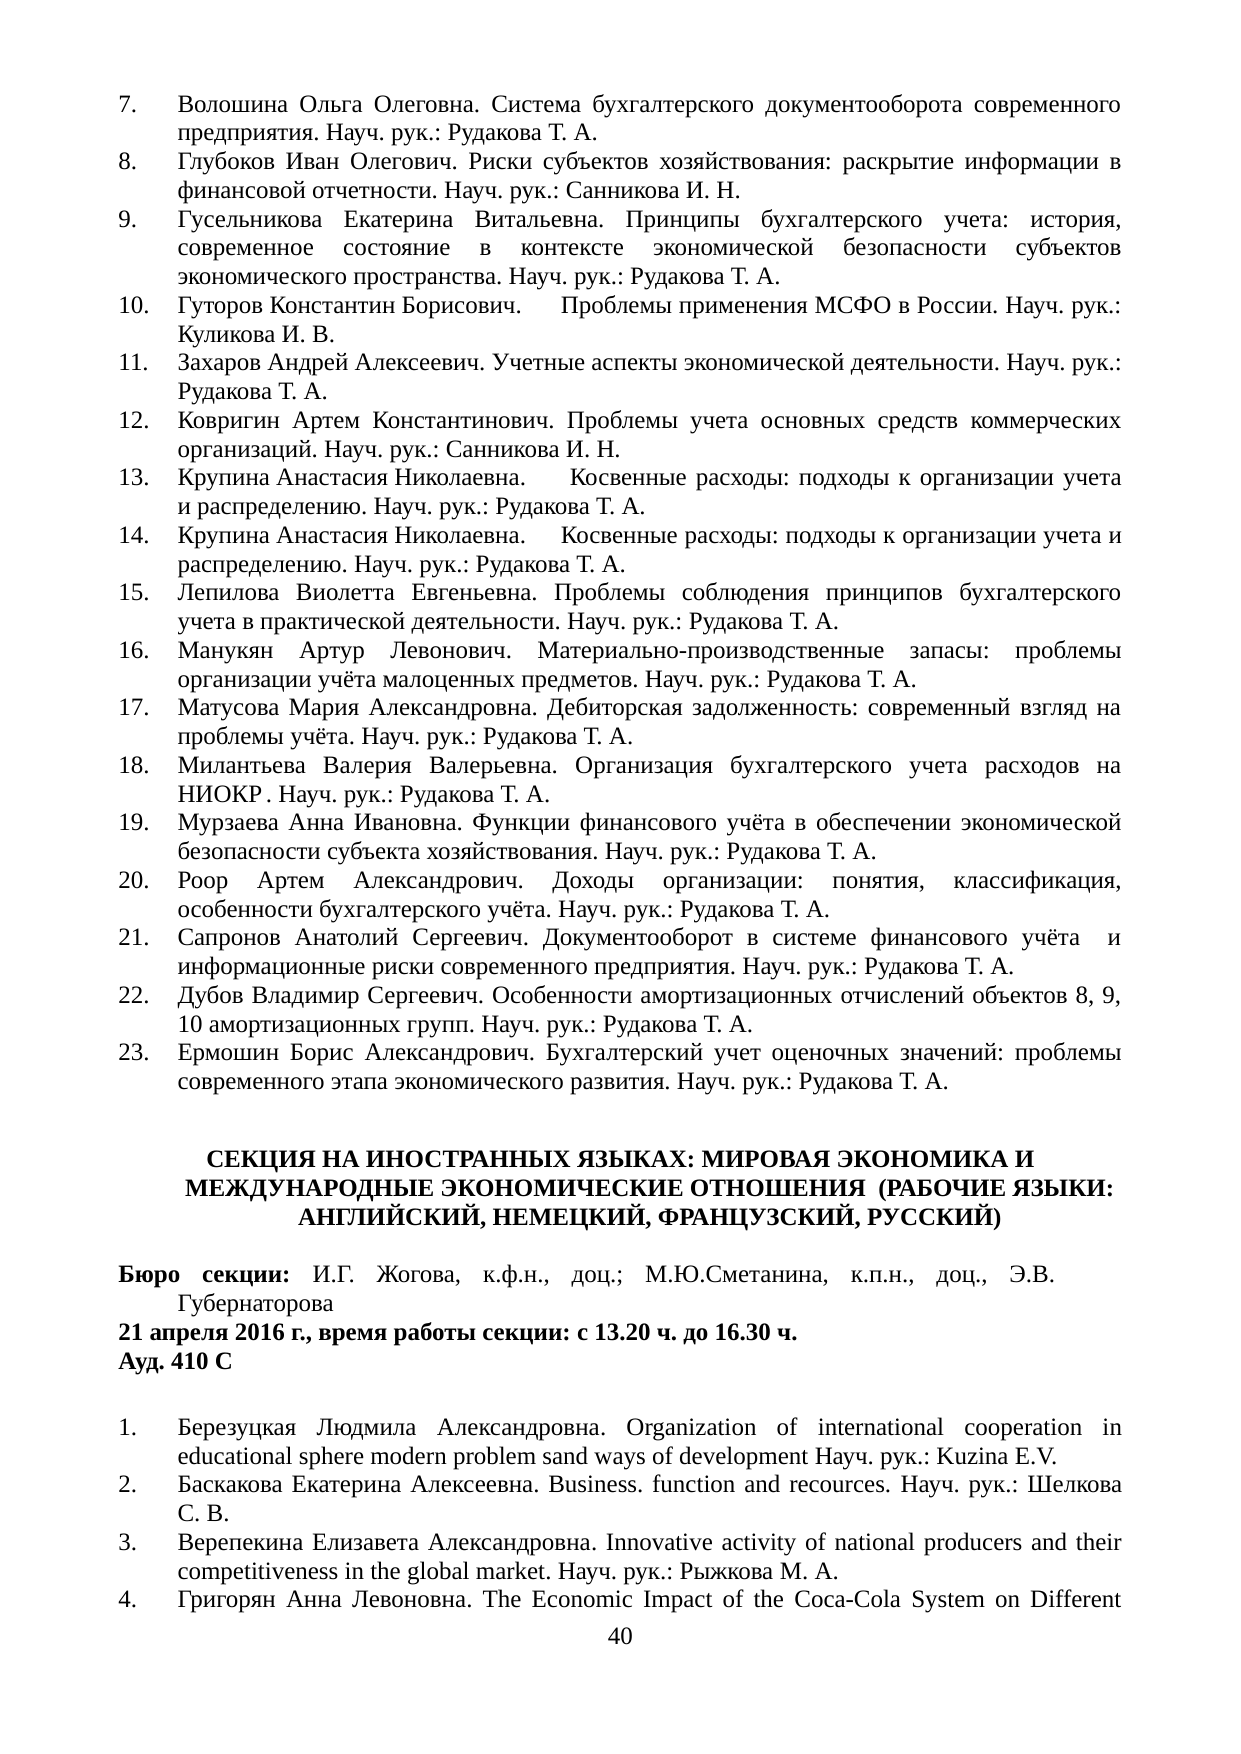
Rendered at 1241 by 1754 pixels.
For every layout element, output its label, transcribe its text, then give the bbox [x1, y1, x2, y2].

list Гуторов Константин Борисович. Проблемы применения МСФО в России. Науч. рук.: Куликова И. В. [118, 290, 1122, 347]
list Дубов Владимир Сергеевич. Особенности амортизационных отчислений объектов 8, 9, 10 амортизационных групп. Науч. рук.: Рудакова Т. А. [118, 980, 1122, 1037]
list Крупина Анастасия Николаевна. Косвенные расходы: подходы к организации учета и распределению. Науч. рук.: Рудакова Т. А. [118, 462, 1122, 520]
text 21 апреля 2016 г., время работы секции: с 13.20 ч. до 16.30 ч. [118, 1317, 1055, 1346]
list Милантьева Валерия Валерьевна. Организация бухгалтерского учета расходов на НИОКР . Науч. рук.: Рудакова Т. А. [118, 750, 1122, 807]
list Сапронов Анатолий Сергеевич. Документооборот в системе финансового учёта и информационные риски современного предприятия. Науч. рук.: Рудакова Т. А. [118, 922, 1122, 980]
list Волошина Ольга Олеговна. Система бухгалтерского документооборота современного предприятия. Науч. рук.: Рудакова Т. А. [118, 89, 1122, 146]
text СЕКЦИЯ НА ИНОСТРАННЫХ ЯЗЫКАХ: МИРОВАЯ ЭКОНОМИКА И МЕЖДУНАРОДНЫЕ ЭКОНОМИЧЕСКИЕ ОТНОШЕНИЯ (РАБОЧИЕ ЯЗЫКИ: АНГЛИЙСКИЙ, НЕМЕЦКИЙ, ФРАНЦУЗСКИЙ, РУССКИЙ) [118, 1144, 1122, 1231]
list Ковригин Артем Константинович. Проблемы учета основных средств коммерческих организаций. Науч. рук.: Санникова И. Н. [118, 405, 1122, 462]
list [118, 1584, 1122, 1613]
list Манукян Артур Левонович. Материально-производственные запасы: проблемы организации учёта малоценных предметов. Науч. рук.: Рудакова Т. А. [118, 635, 1122, 692]
list Березуцкая Людмила Александровна. Organization of international cooperation in educational sphere modern problem sand ways of development Науч. рук.: Kuzina E.V. [118, 1412, 1122, 1469]
list Лепилова Виолетта Евгеньевна. Проблемы соблюдения принципов бухгалтерского учета в практической деятельности. Науч. рук.: Рудакова Т. А. [118, 577, 1122, 635]
list Верепекина Елизавета Александровна. Innovative activity of national producers and their competitiveness in the global market. Науч. рук.: Рыжкова М. А. [118, 1527, 1122, 1584]
list Баскакова Екатерина Алексеевна. Business. function and recources. Науч. рук.: Шелкова С. В. [118, 1469, 1122, 1527]
text Ауд. 410 С [118, 1346, 1055, 1374]
list Глубоков Иван Олегович. Риски субъектов хозяйствования: раскрытие информации в финансовой отчетности. Науч. рук.: Санникова И. Н. [118, 146, 1122, 204]
list Крупина Анастасия Николаевна. Косвенные расходы: подходы к организации учета и распределению. Науч. рук.: Рудакова Т. А. [118, 520, 1122, 577]
text Бюро секции: И.Г. Жогова, к.ф.н., доц.; М.Ю.Сметанина, к.п.н., доц., Э.В. Губернаторова [118, 1259, 1055, 1317]
list Гусельникова Екатерина Витальевна. Принципы бухгалтерского учета: история, современное состояние в контексте экономической безопасности субъектов экономического пространства. Науч. рук.: Рудакова Т. А. [118, 204, 1122, 290]
list Роор Артем Александрович. Доходы организации: понятия, классификация, особенности бухгалтерского учёта. Науч. рук.: Рудакова Т. А. [118, 865, 1122, 922]
list Матусова Мария Александровна. Дебиторская задолженность: современный взгляд на проблемы учёта. Науч. рук.: Рудакова Т. А. [118, 692, 1122, 750]
list Захаров Андрей Алексеевич. Учетные аспекты экономической деятельности. Науч. рук.: Рудакова Т. А. [118, 347, 1122, 405]
list Ермошин Борис Александрович. Бухгалтерский учет оценочных значений: проблемы современного этапа экономического развития. Науч. рук.: Рудакова Т. А. [118, 1037, 1122, 1095]
list Мурзаева Анна Ивановна. Функции финансового учёта в обеспечении экономической безопасности субъекта хозяйствования. Науч. рук.: Рудакова Т. А. [118, 807, 1122, 865]
